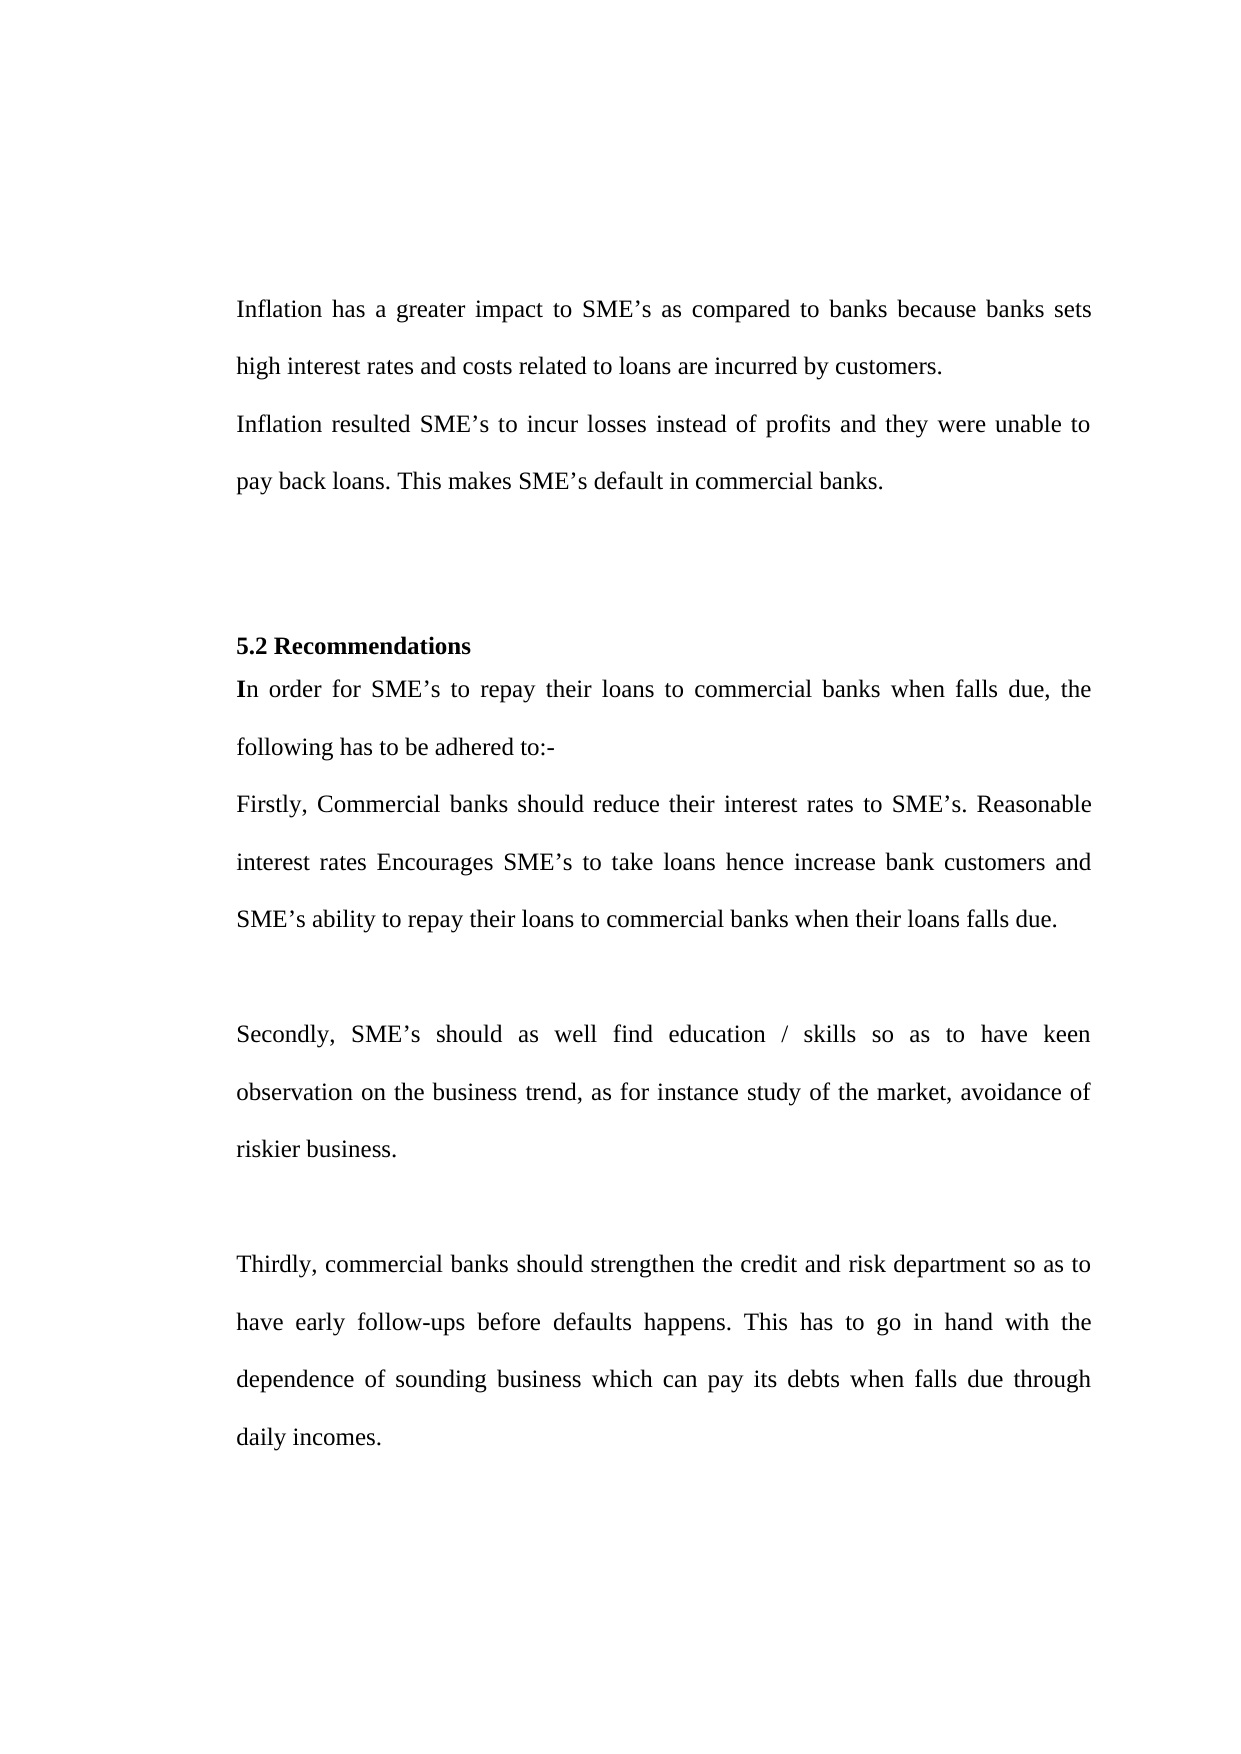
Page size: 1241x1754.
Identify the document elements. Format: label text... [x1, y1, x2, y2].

text In order for SME’s to repay their loans to commercial banks when falls due, the following has to be adhered to:- [236, 674, 1092, 761]
text Thirdly, commercial banks should strengthen the credit and risk department so as to have early follow-ups before defaults happens. This has to go in hand with the dependence of sounding business which can pay its debts when falls due through daily incomes. [236, 1249, 1092, 1451]
subtitle 5.2 Recommendations [236, 631, 1092, 660]
text Secondly, SME’s should as well find education / skills so as to have keen observation on the business trend, as for instance study of the market, avoidance of riskier business. [236, 1019, 1092, 1163]
text Inflation resulted SME’s to incur losses instead of profits and they were unable to pay back loans. This makes SME’s default in commercial banks. [236, 409, 1092, 495]
text Firstly, Commercial banks should reduce their interest rates to SME’s. Reasonable interest rates Encourages SME’s to take loans hence increase bank customers and SME’s ability to repay their loans to commercial banks when their loans falls due. [236, 789, 1092, 933]
text Inflation has a greater impact to SME’s as compared to banks because banks sets high interest rates and costs related to loans are incurred by customers. [236, 294, 1092, 380]
